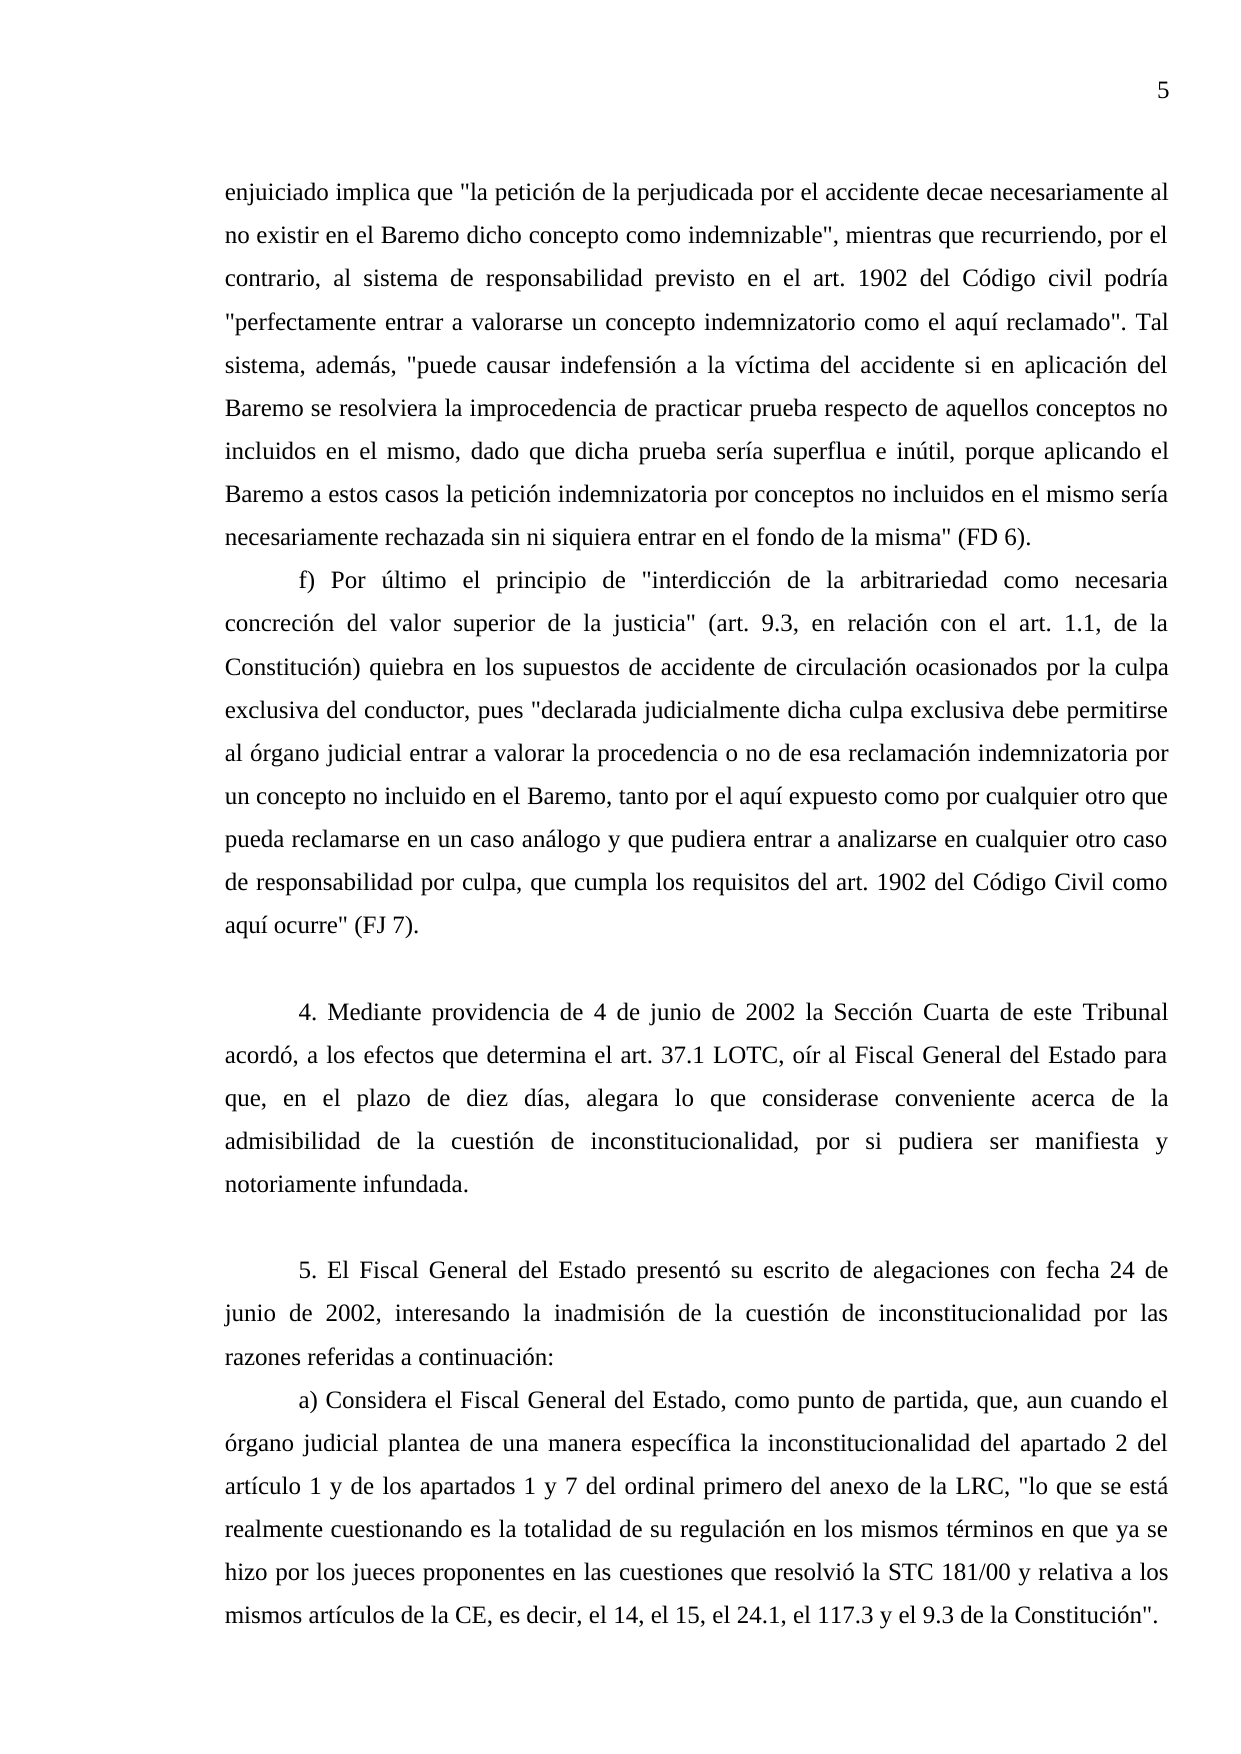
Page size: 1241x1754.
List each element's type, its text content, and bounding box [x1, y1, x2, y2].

text a) Considera el Fiscal General del Estado, como punto de partida, que, aun cuando el órgano judicial plantea de una manera específica la inconstitucionalidad del apartado 2 del artículo 1 y de los apartados 1 y 7 del ordinal primero del anexo de la LRC, "lo que se está realmente cuestionando es la totalidad de su regulación en los mismos términos en que ya se hizo por los jueces proponentes en las cuestiones que resolvió la STC 181/00 y relativa a los mismos artículos de la CE, es decir, el 14, el 15, el 24.1, el 117.3 y el 9.3 de la Constitución". [224, 1385, 1169, 1629]
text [224, 177, 1169, 551]
text 4. Mediante providencia de 4 de junio de 2002 la Sección Cuarta de este Tribunal acordó, a los efectos que determina el art. 37.1 LOTC, oír al Fiscal General del Estado para que, en el plazo de diez días, alegara lo que considerase conveniente acerca de la admisibilidad de la cuestión de inconstitucionalidad, por si pudiera ser manifiesta y notoriamente infundada. [224, 997, 1169, 1198]
text f) Por último el principio de "interdicción de la arbitrariedad como necesaria concreción del valor superior de la justicia" (art. 9.3, en relación con el art. 1.1, de la Constitución) quiebra en los supuestos de accidente de circulación ocasionados por la culpa exclusiva del conductor, pues "declarada judicialmente dicha culpa exclusiva debe permitirse al órgano judicial entrar a valorar la procedencia o no de esa reclamación indemnizatoria por un concepto no incluido en el Baremo, tanto por el aquí expuesto como por cualquier otro que pueda reclamarse en un caso análogo y que pudiera entrar a analizarse en cualquier otro caso de responsabilidad por culpa, que cumpla los requisitos del art. 1902 del Código Civil como aquí ocurre" (FJ 7). [224, 565, 1169, 939]
text 5. El Fiscal General del Estado presentó su escrito de alegaciones con fecha 24 de junio de 2002, interesando la inadmisión de la cuestión de inconstitucionalidad por las razones referidas a continuación: [224, 1255, 1169, 1370]
